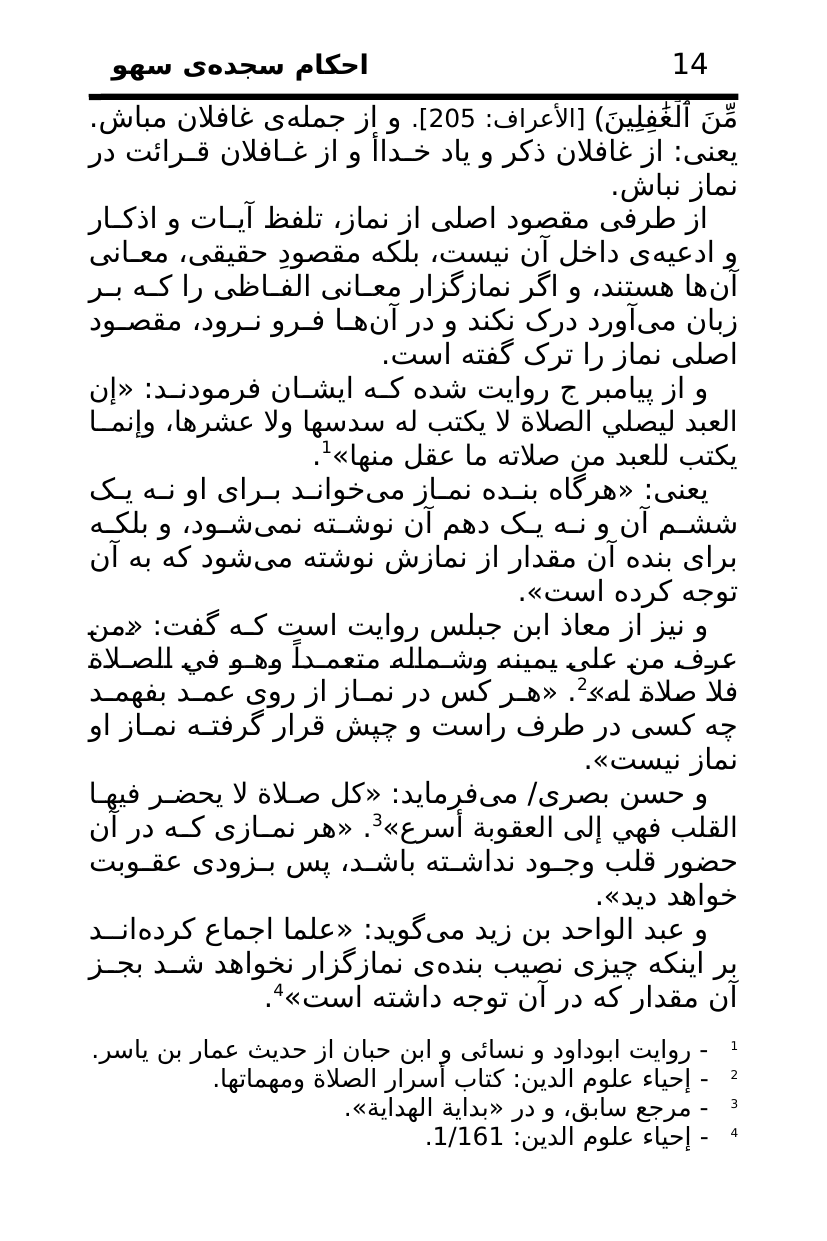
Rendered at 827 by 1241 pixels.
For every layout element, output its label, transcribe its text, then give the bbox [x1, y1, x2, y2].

text یعنی: «هرگاه بنده نماز می‌خواند برای او نه یک ششم آن و نه یک دهم آن نوشته نمی‌شود، و بلکه برای بنده آن مقدار از نمازش نوشته می‌شود که به آن توجه کرده است». [89, 472, 738, 608]
text و حسن بصری/ می‌فرماید: «كل صلاة لا يحضر فيها القلب فهي إلى العقوبة أسرع». «هر نمازی که در آن حضور قلب وجود نداشته باشد، پس بزودی عقوبت خواهد دید». [89, 777, 738, 912]
text و نیز از معاذ ابن جبلس روایت است که گفت: «من عرف من على يمينه وشماله متعمداً وهو في الصلاة فلا صلاة له». «هر کس در نماز از روی عمد بفهمد چه کسی در طرف راست و چپش قرار گرفته نماز او نماز نیست». [89, 608, 738, 777]
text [89, 100, 738, 202]
text و از پیامبر ج روایت شده که ایشان فرمودند: «إن العبد ليصلي الصلاة لا يكتب له سدسها ولا عشرها، وإنما يكتب للعبد من صلاته ما ‏عقل منها». [89, 372, 738, 472]
text از طرفی مقصود اصلی از نماز، تلفظ آیات و اذکار و ادعیه‌ی داخل آن نیست، بلکه مقصودِ حقیقی، معانی آن‌ها هستند، و اگر نمازگزار معانی الفاظی را که بر زبان می‌آورد درک نکند و در آن‌ها فرو نرود، مقصود اصلی نماز را ترک گفته است. [89, 202, 738, 372]
text و عبد الواحد بن زید می‌گوید: «علما اجماع کرده‌اند بر اینکه چیزی نصیب بنده‌ی نمازگزار نخواهد شد بجز آن مقدار که در آن توجه داشته است». [89, 912, 738, 1014]
